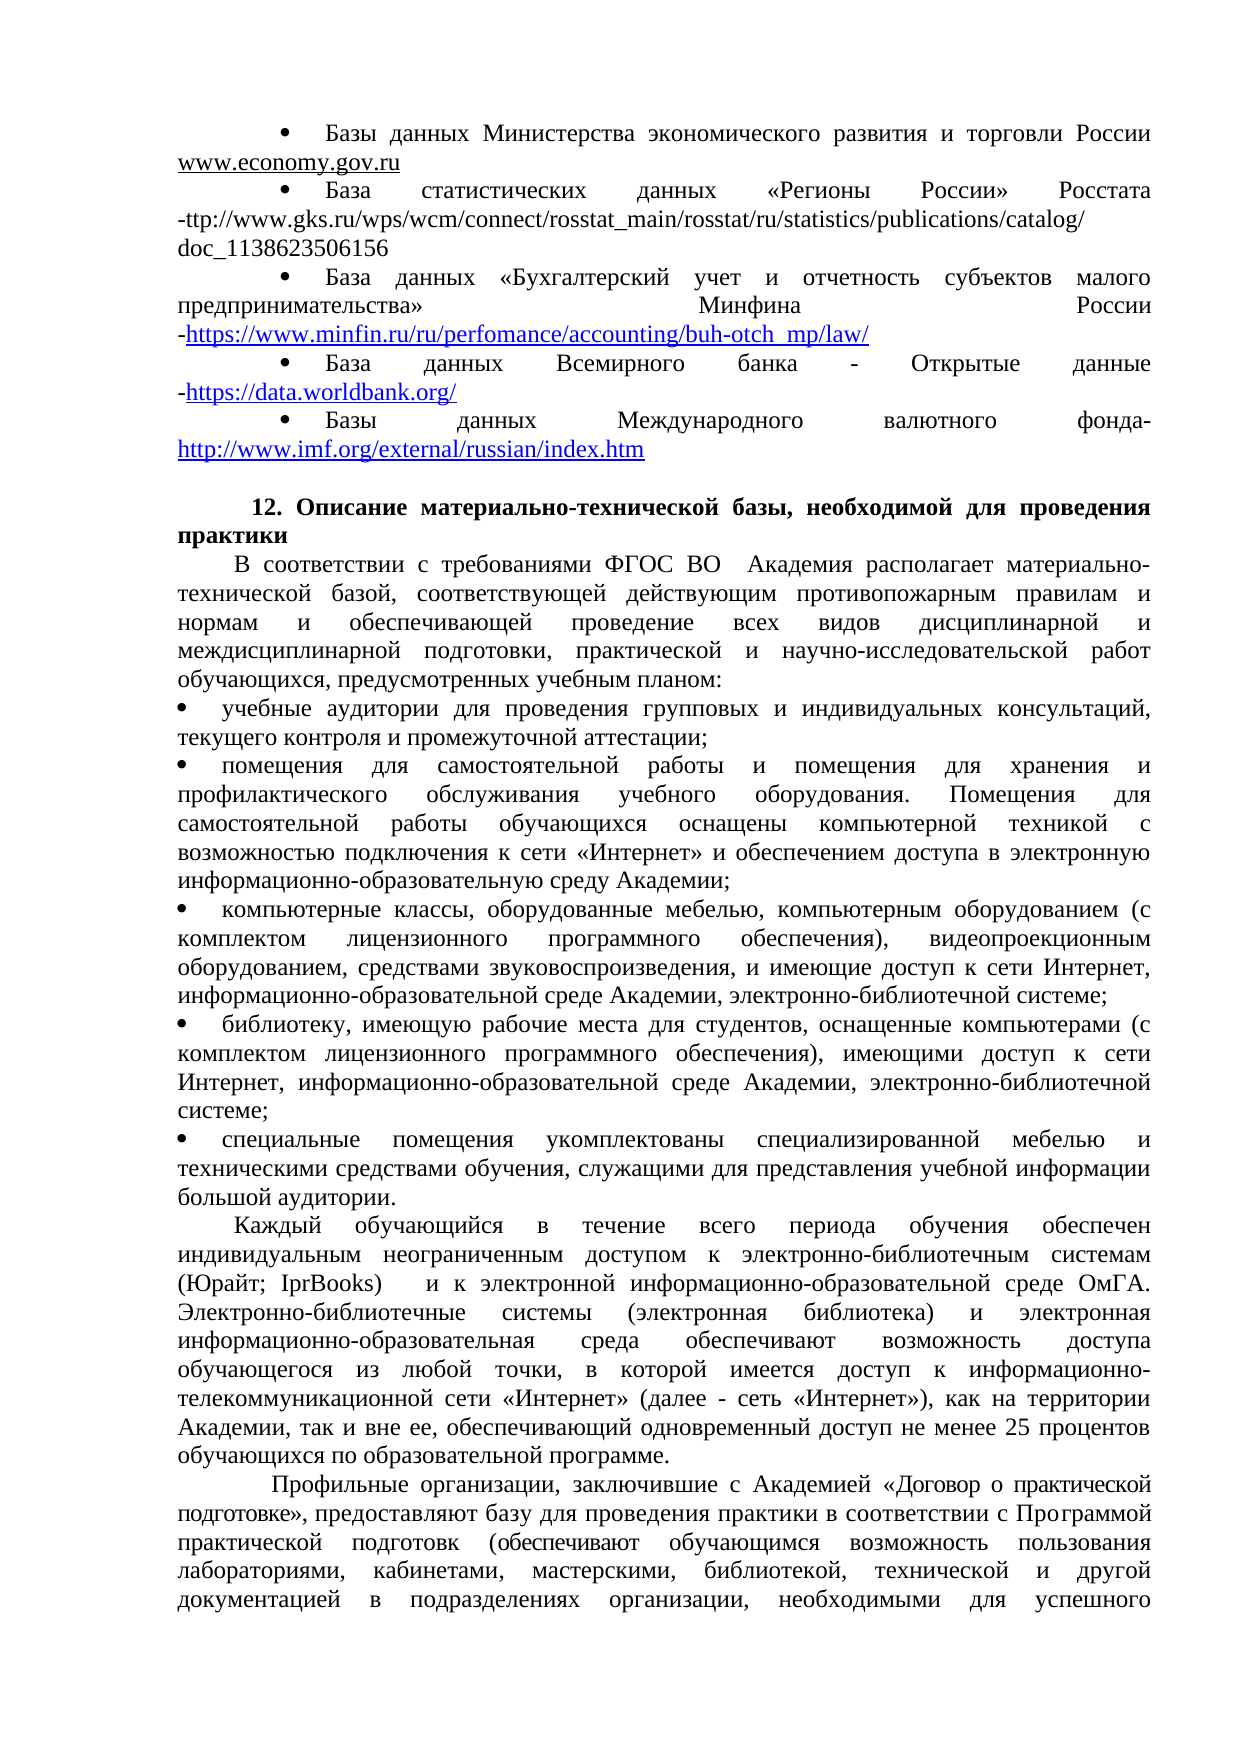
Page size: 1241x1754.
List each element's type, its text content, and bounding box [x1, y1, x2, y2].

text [177, 1469, 1152, 1613]
list Базы данных Международного валютного фонда- http://www.imf.org/external/russian/index.htm [177, 406, 1152, 463]
list База статистических данных «Регионы России» Росстата -ttp://www.gks.ru/wps/wcm/connect/rosstat_main/rosstat/ru/statistics/publications/catalog/doc_1138623506156 [177, 176, 1152, 262]
list специальные помещения укомплектованы специализированной мебелью и техническими средствами обучения, служащими для представления учебной информации большой аудитории. [177, 1124, 1152, 1211]
list помещения для самостоятельной работы и помещения для хранения и профилактического обслуживания учебного оборудования. Помещения для самостоятельной работы обучающихся оснащены компьютерной техникой с возможностью подключения к сети «Интернет» и обеспечением доступа в электронную информационно-образовательную среду Академии; [177, 751, 1152, 894]
list компьютерные классы, оборудованные мебелью, компьютерным оборудованием (с комплектом лицензионного программного обеспечения), видеопроекционным оборудованием, средствами звуковоспроизведения, и имеющие доступ к сети Интернет, информационно-образовательной среде Академии, электронно-библиотечной системе; [177, 894, 1152, 1009]
list учебные аудитории для проведения групповых и индивидуальных консультаций, текущего контроля и промежуточной аттестации; [177, 693, 1152, 751]
list База данных «Бухгалтерский учет и отчетность субъектов малого предпринимательства» Минфина России -https://www.minfin.ru/ru/perfomance/accounting/buh-otch_mp/law/ [177, 262, 1152, 348]
list библиотеку, имеющую рабочие места для студентов, оснащенные компьютерами (с комплектом лицензионного программного обеспечения), имеющими доступ к сети Интернет, информационно-образовательной среде Академии, электронно-библиотечной системе; [177, 1009, 1152, 1124]
list База данных Всемирного банка - Открытые данные -https://data.worldbank.org/ [177, 348, 1152, 406]
text Каждый обучающийся в течение всего периода обучения обеспечен индивидуальным неограниченным доступом к электронно-библиотечным системам (Юрайт; IprBooks) и к электронной информационно-образовательной среде ОмГА. Электронно-библиотечные системы (электронная библиотека) и электронная информационно-образовательная среда обеспечивают возможность доступа обучающегося из любой точки, в которой имеется доступ к информационно-телекоммуникационной сети «Интернет» (далее - сеть «Интернет»), как на территории Академии, так и вне ее, обеспечивающий одновременный доступ не менее 25 процентов обучающихся по образовательной программе. [177, 1211, 1152, 1469]
text 12. Описание материально-технической базы, необходимой для проведения практики [177, 492, 1152, 549]
text В соответствии с требованиями ФГОС ВО Академия располагает материально-технической базой, соответствующей действующим противопожарным правилам и нормам и обеспечивающей проведение всех видов дисциплинарной и междисциплинарной подготовки, практической и научно-исследовательской работ обучающихся, предусмотренных учебным планом: [177, 549, 1152, 693]
list Базы данных Министерства экономического развития и торговли России www.economy.gov.ru [177, 118, 1152, 176]
